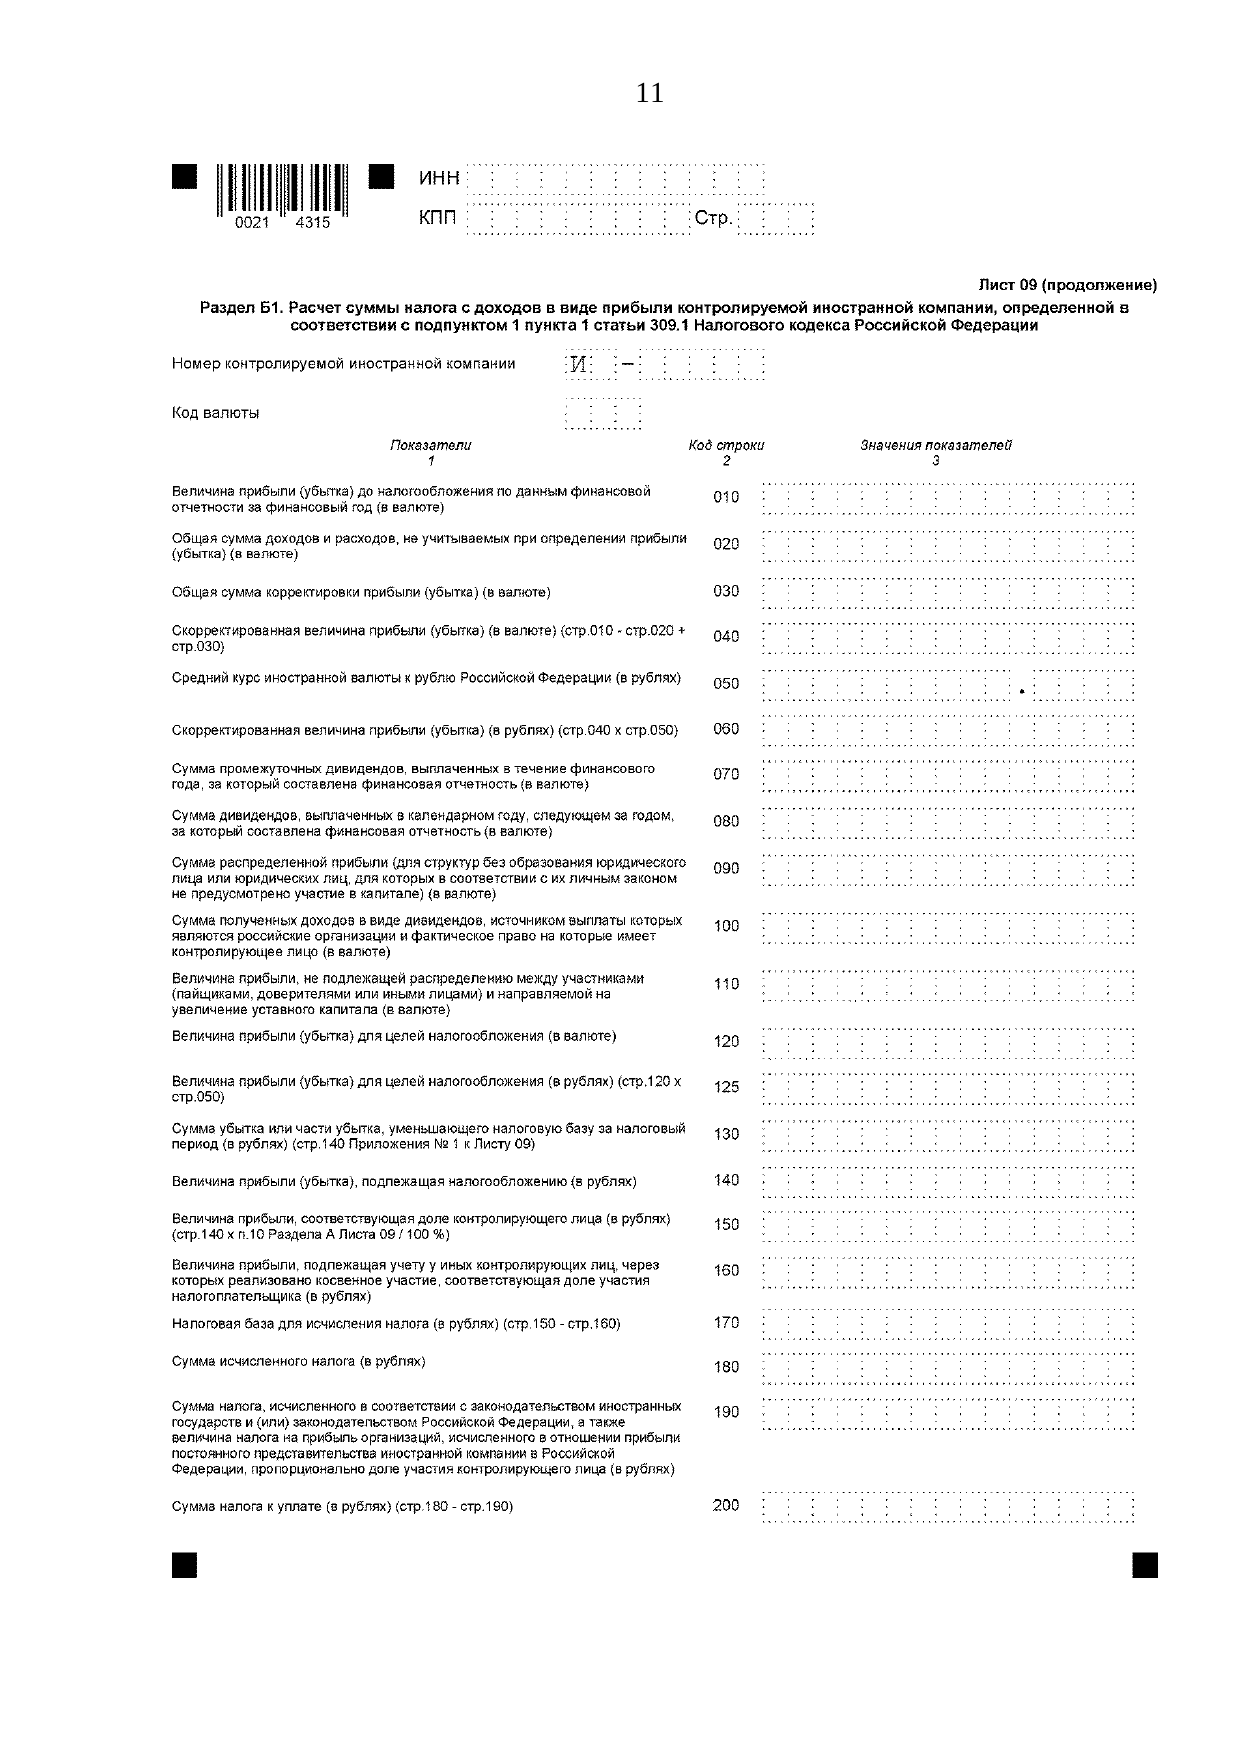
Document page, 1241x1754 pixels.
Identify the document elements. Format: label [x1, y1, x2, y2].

picture [147, 139, 1182, 1602]
